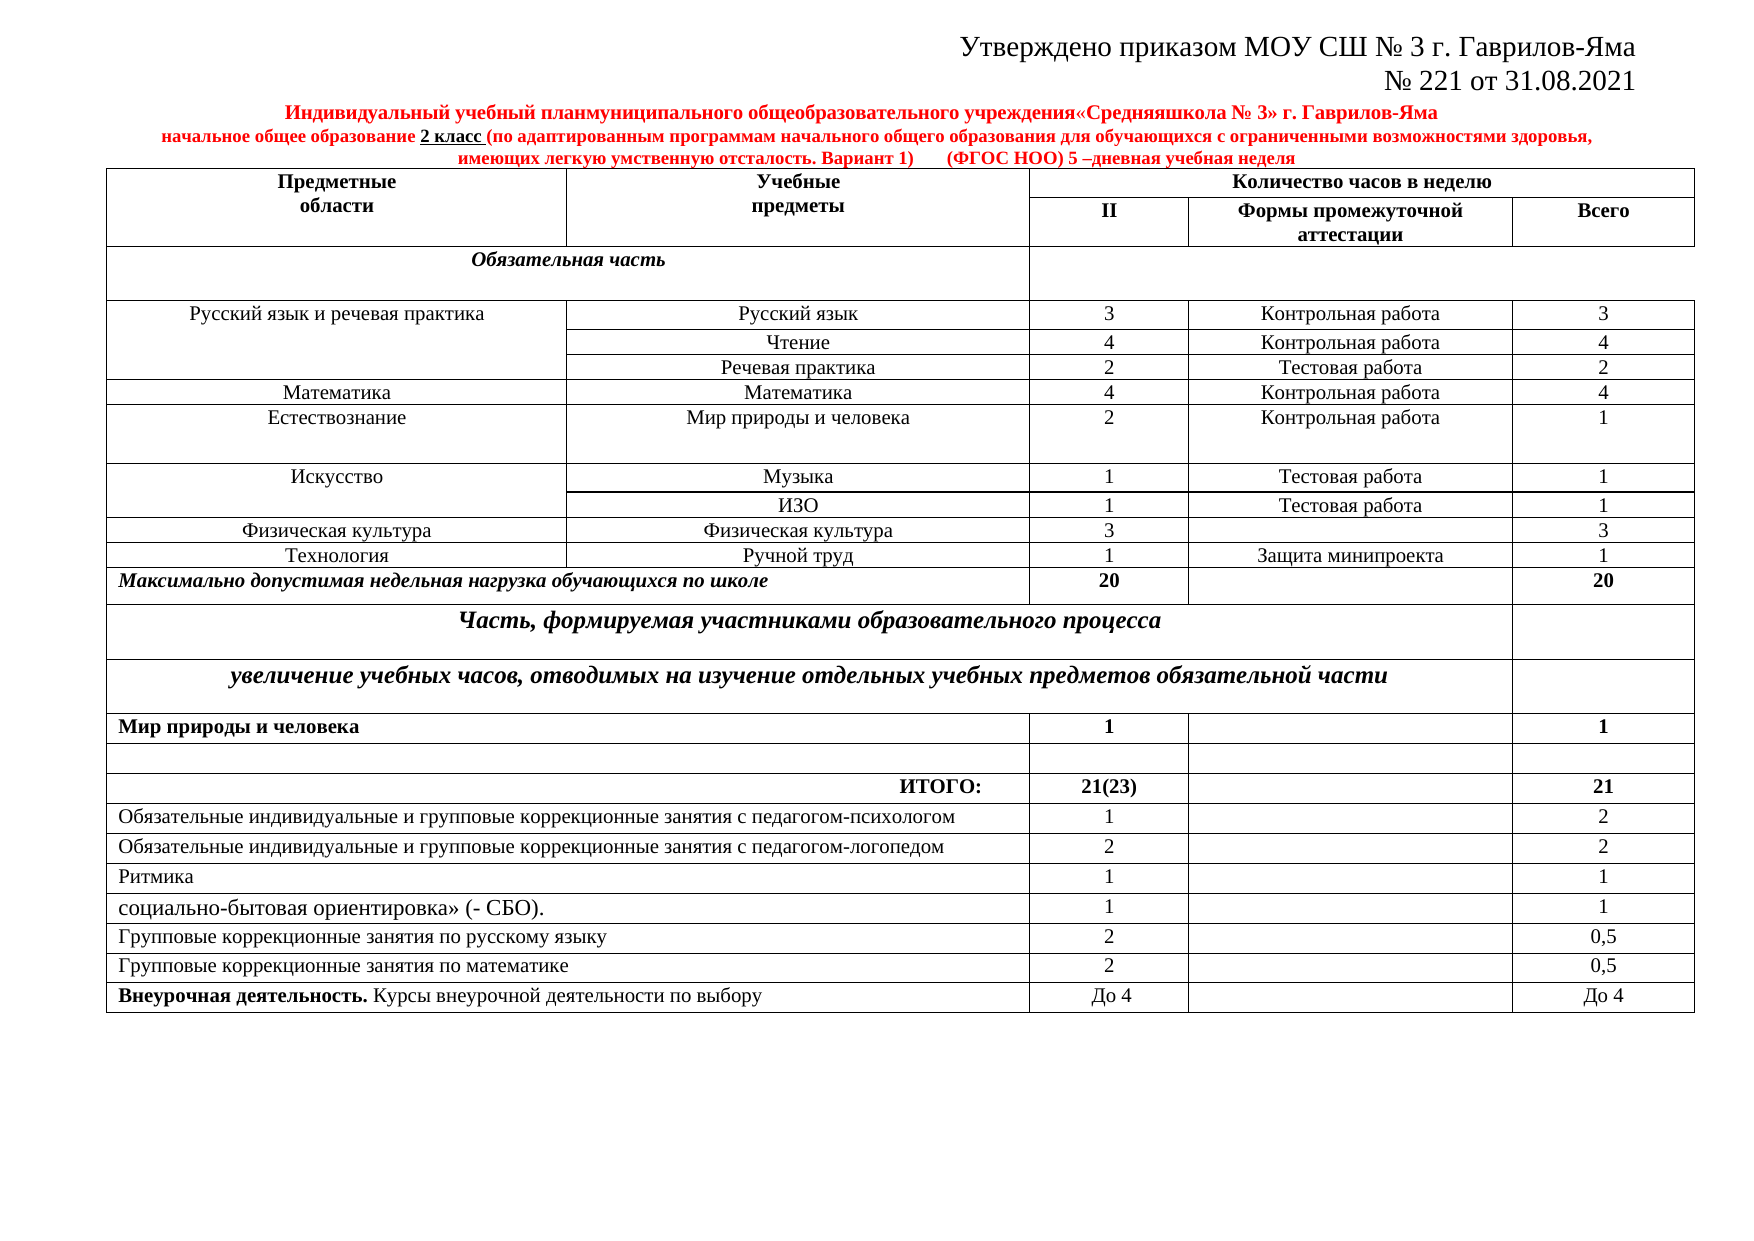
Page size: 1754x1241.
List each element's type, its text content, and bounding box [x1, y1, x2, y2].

text Утверждено приказом МОУ СШ № 3 г. Гаврилов-Яма [118, 29, 1636, 63]
table_cell Групповые коррекционные занятия по математике [107, 954, 1029, 982]
table_cell [1189, 774, 1512, 803]
table_cell Обязательные индивидуальные и групповые коррекционные занятия с педагогом-логопедом [107, 834, 1029, 863]
table_cell Русский язык и речевая практика [107, 301, 566, 379]
table_cell Математика [567, 380, 1029, 404]
table_cell Ритмика [107, 864, 1029, 893]
table_cell [1189, 894, 1512, 922]
table_cell Мир природы и человека [107, 714, 1029, 743]
table_cell 1 [1513, 894, 1694, 922]
table_cell [1513, 605, 1694, 659]
text № 221 от 31.08.2021 [118, 63, 1636, 97]
table_cell 2 [1513, 834, 1694, 863]
table_cell 2 [1030, 355, 1188, 379]
table_cell 3 [1030, 301, 1188, 329]
table_cell 1 [1513, 864, 1694, 893]
table_cell 1 [1513, 405, 1694, 463]
table_cell 4 [1513, 380, 1694, 404]
table_cell Искусство [107, 464, 566, 517]
table_cell 2 [1513, 804, 1694, 833]
table_cell 4 [1030, 380, 1188, 404]
table_cell 4 [1030, 330, 1188, 354]
table_cell Русский язык [567, 301, 1029, 329]
table_cell 2 [1030, 405, 1188, 463]
table_cell социально-бытовая ориентировка» (- СБО). [107, 894, 1029, 922]
table_cell [1189, 983, 1512, 1012]
table_cell II [1030, 198, 1188, 246]
table_cell Контрольная работа [1189, 301, 1512, 329]
table_cell 1 [1513, 714, 1694, 743]
table_cell 1 [1513, 543, 1694, 567]
table_cell [1189, 864, 1512, 893]
table_cell 1 [1030, 864, 1188, 893]
table_cell 20 [1030, 568, 1188, 604]
table_cell [1513, 660, 1694, 713]
table_cell Чтение [567, 330, 1029, 354]
table_cell [1189, 804, 1512, 833]
table_cell Внеурочная деятельность. Курсы внеурочной деятельности по выбору [107, 983, 1029, 1012]
table_cell Физическая культура [107, 518, 566, 542]
table_cell Обязательная часть [107, 247, 1029, 300]
table_cell ИЗО [567, 493, 1029, 517]
table_cell 2 [1030, 924, 1188, 952]
table_cell 21 [1513, 774, 1694, 803]
table_cell 1 [1513, 493, 1694, 517]
table_header Количество часов в неделю [1030, 169, 1694, 197]
table_cell Математика [107, 380, 566, 404]
table_cell 1 [1030, 804, 1188, 833]
table_cell [1189, 714, 1512, 743]
table_cell [1189, 924, 1512, 952]
table_cell [1189, 518, 1512, 542]
table_cell 1 [1513, 464, 1694, 491]
table_cell Обязательные индивидуальные и групповые коррекционные занятия с педагогом-психологом [107, 804, 1029, 833]
table_header Учебные предметы [567, 169, 1029, 246]
table_cell [1189, 744, 1512, 773]
table_cell [1513, 744, 1694, 773]
table_cell Речевая практика [567, 355, 1029, 379]
table_cell 4 [1513, 330, 1694, 354]
table_cell Контрольная работа [1189, 330, 1512, 354]
table_cell Контрольная работа [1189, 380, 1512, 404]
table_cell ИТОГО: [107, 774, 1029, 803]
table_cell 2 [1030, 954, 1188, 982]
table_cell Физическая культура [567, 518, 1029, 542]
table_cell 20 [1513, 568, 1694, 604]
table_cell [1030, 744, 1188, 773]
table_cell 0,5 [1513, 954, 1694, 982]
table_cell 1 [1030, 714, 1188, 743]
table_cell 2 [1030, 834, 1188, 863]
table_cell [1189, 954, 1512, 982]
table_cell Технология [107, 543, 566, 567]
table_cell До 4 [1513, 983, 1694, 1012]
table_cell Естествознание [107, 405, 566, 463]
table_cell увеличение учебных часов, отводимых на изучение отдельных учебных предметов обязательной части [107, 660, 1512, 713]
table_cell До 4 [1030, 983, 1188, 1012]
table_cell Тестовая работа [1189, 493, 1512, 517]
table_cell Максимально допустимая недельная нагрузка обучающихся по школе [107, 568, 1029, 604]
table_cell 2 [1513, 355, 1694, 379]
table_header Предметные области [107, 169, 566, 246]
table_cell Музыка [567, 464, 1029, 491]
table_cell Защита минипроекта [1189, 543, 1512, 567]
table_cell [1189, 834, 1512, 863]
text начальное общее образование 2 класс (по адаптированным программам начального общего образования для обучающихся с ограниченными возможностями здоровья, имеющих легкую умственную отсталость. Вариант 1) (ФГОС НОО) 5 –дневная учебная неделя [118, 125, 1636, 168]
table_cell Контрольная работа [1189, 405, 1512, 463]
table_cell 3 [1030, 518, 1188, 542]
table_cell Тестовая работа [1189, 464, 1512, 491]
table_cell 3 [1513, 518, 1694, 542]
table_cell 1 [1030, 894, 1188, 922]
table_cell [1189, 568, 1512, 604]
table_cell Ручной труд [567, 543, 1029, 567]
table_cell Всего [1513, 198, 1694, 246]
table_cell Тестовая работа [1189, 355, 1512, 379]
table_cell 21(23) [1030, 774, 1188, 803]
table_cell 1 [1030, 543, 1188, 567]
table_cell Групповые коррекционные занятия по русскому языку [107, 924, 1029, 952]
table_cell Часть, формируемая участниками образовательного процесса [107, 605, 1512, 659]
table_cell 1 [1030, 493, 1188, 517]
table_cell 3 [1513, 301, 1694, 329]
table_cell Мир природы и человека [567, 405, 1029, 463]
table_cell 1 [1030, 464, 1188, 491]
table_cell 0,5 [1513, 924, 1694, 952]
table_cell Формы промежуточной аттестации [1189, 198, 1512, 246]
table_cell [107, 744, 1029, 773]
text Индивидуальный учебный планмуниципального общеобразовательного учреждения«Средняяшкола № 3» г. Гаврилов-Яма [118, 97, 1604, 125]
